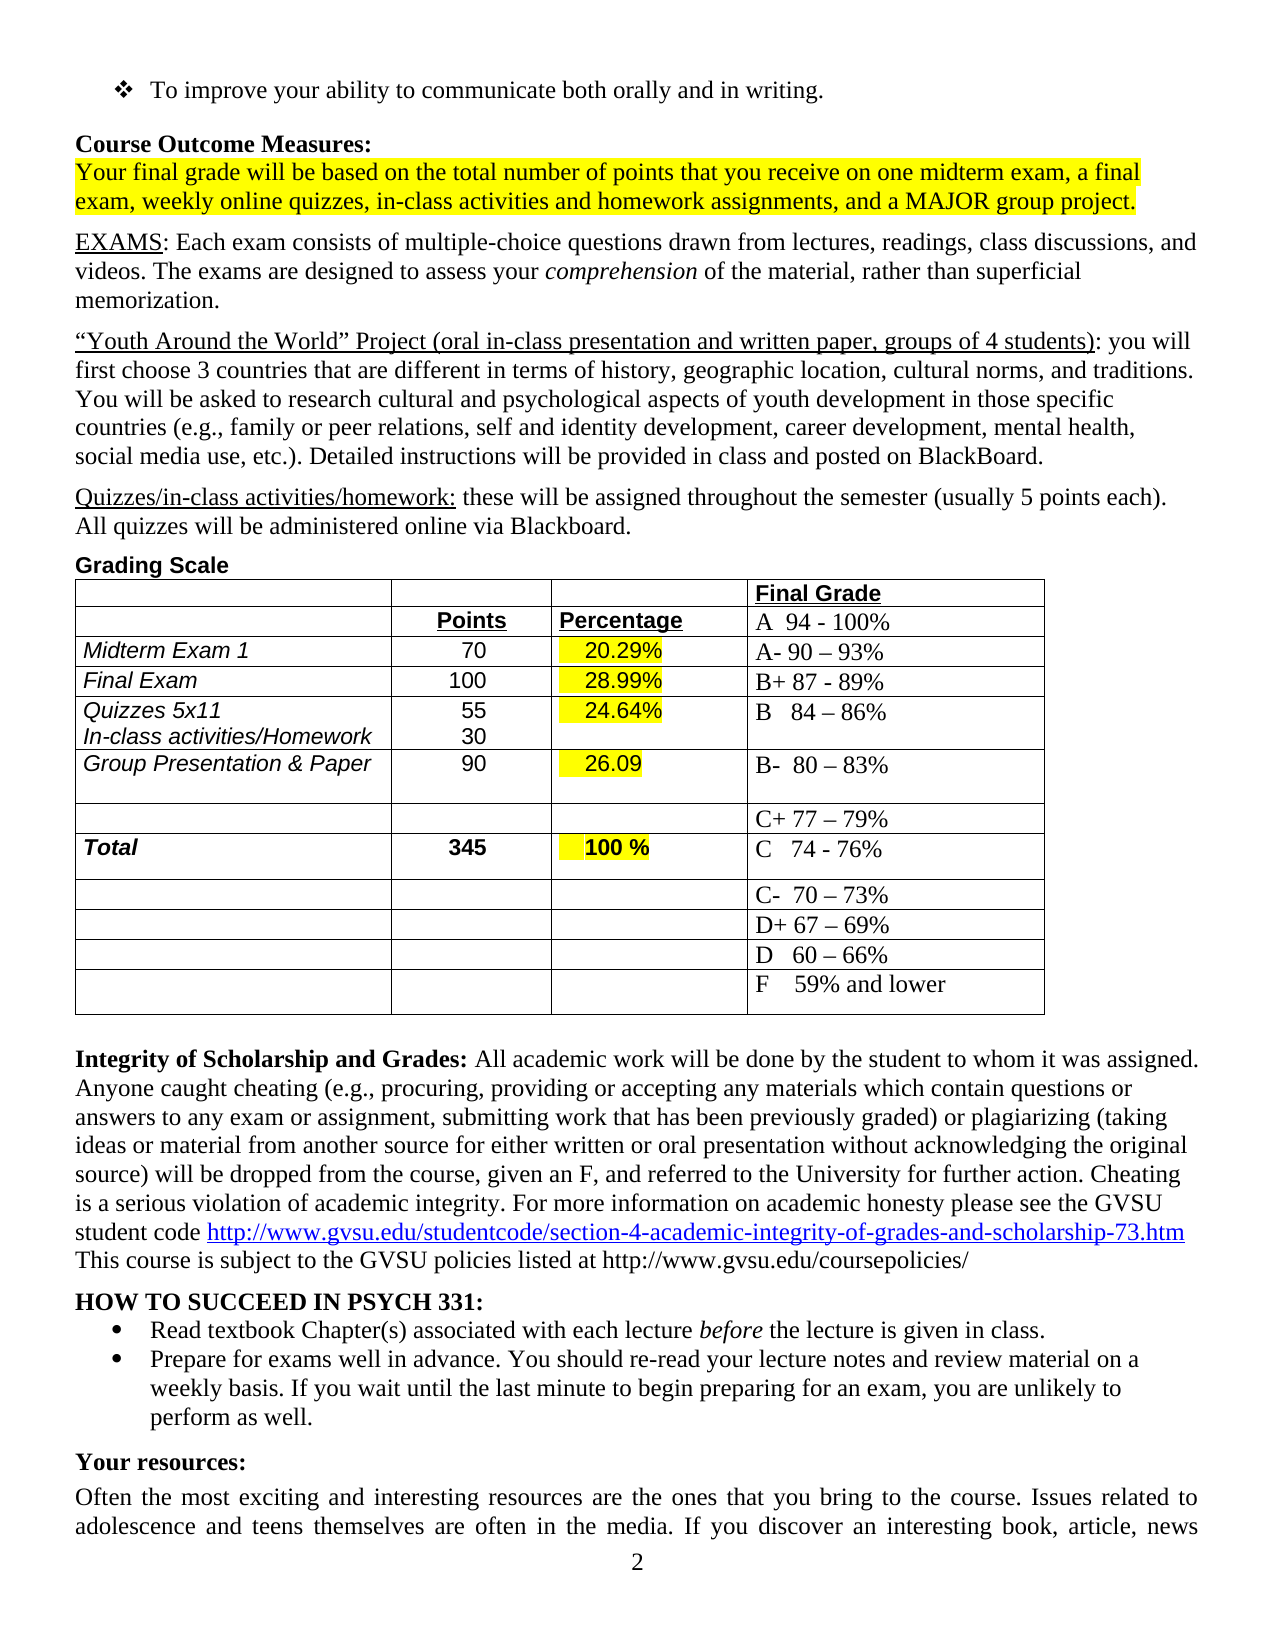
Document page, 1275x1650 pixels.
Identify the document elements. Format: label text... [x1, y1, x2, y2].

text HOW TO SUCCEED IN PSYCH 331: [75, 1287, 1200, 1315]
table_cell B 84 – 86% [748, 697, 1044, 749]
table_cell [392, 970, 551, 1014]
table_cell 90 [392, 750, 551, 803]
table_cell Group Presentation & Paper [76, 750, 391, 803]
table_cell [552, 910, 747, 939]
text Your resources: [75, 1447, 1200, 1476]
table_cell [552, 970, 747, 1014]
table_header [76, 580, 391, 606]
table_cell C 74 - 76% [748, 834, 1044, 879]
table_cell C+ 77 – 79% [748, 804, 1044, 833]
list Prepare for exams well in advance. You should re-read your lecture notes and review material on a weekly basis. If you wait until the last minute to begin preparing for an exam, you are unlikely to perform as well. [112, 1344, 1200, 1430]
table_cell [76, 910, 391, 939]
table_cell [392, 910, 551, 939]
table_cell 100 [392, 667, 551, 696]
table_cell [76, 970, 391, 1014]
table_cell B- 80 – 83% [748, 750, 1044, 803]
table_cell 345 [392, 834, 551, 879]
text “Youth Around the World” Project (oral in-class presentation and written paper, groups of 4 students): you will first choose 3 countries that are different in terms of history, geographic location, cultural norms, and traditions. You will be asked to research cultural and psychological aspects of youth development in those specific countries (e.g., family or peer relations, self and identity development, career development, mental health, social media use, etc.). Detailed instructions will be provided in class and posted on BlackBoard. [75, 326, 1200, 470]
table_cell Quizzes 5x11 In-class activities/Homework [76, 697, 391, 749]
table_header [392, 580, 551, 606]
table_cell [552, 940, 747, 968]
table_cell [552, 804, 747, 833]
table_cell [76, 880, 391, 909]
table_cell Midterm Exam 1 [76, 637, 391, 666]
table_cell F 59% and lower [748, 970, 1044, 1014]
list To improve your ability to communicate both orally and in writing. [112, 75, 1200, 104]
table_cell Percentage [552, 607, 747, 636]
text Course Outcome Measures: [75, 129, 1200, 157]
table_cell [392, 880, 551, 909]
table_header [552, 580, 747, 606]
table_cell [552, 880, 747, 909]
list Read textbook Chapter(s) associated with each lecture before the lecture is given in class. [112, 1315, 1200, 1344]
table_cell [392, 804, 551, 833]
table_cell [392, 940, 551, 968]
table_cell D 60 – 66% [748, 940, 1044, 968]
table_cell [76, 940, 391, 968]
text Your final grade will be based on the total number of points that you receive on one midterm exam, a final exam, weekly online quizzes, in-class activities and homework assignments, and a MAJOR group project. [75, 157, 1200, 215]
table_cell 26.09 [552, 750, 747, 803]
table_header Final Grade [748, 580, 1044, 606]
table_cell A- 90 – 93% [748, 637, 1044, 666]
table_cell 24.64% [552, 697, 747, 749]
table_cell 70 [392, 637, 551, 666]
text This course is subject to the GVSU policies listed at http://www.gvsu.edu/coursepolicies/ [75, 1245, 1200, 1274]
text EXAMS: Each exam consists of multiple-choice questions drawn from lectures, readings, class discussions, and videos. The exams are designed to assess your comprehension of the material, rather than superficial memorization. [75, 227, 1200, 314]
text Integrity of Scholarship and Grades: All academic work will be done by the student to whom it was assigned. Anyone caught cheating (e.g., procuring, providing or accepting any materials which contain questions or answers to any exam or assignment, submitting work that has been previously graded) or plagiarizing (taking ideas or material from another source for either written or oral presentation without acknowledging the original source) will be dropped from the course, given an F, and referred to the University for further action. Cheating is a serious violation of academic integrity. For more information on academic honesty please see the GVSU student code http://www.gvsu.edu/studentcode/section-4-academic-integrity-of-grades-and-scholarship-73.htm [75, 1044, 1200, 1245]
table_cell Total [76, 834, 391, 879]
table_cell C- 70 – 73% [748, 880, 1044, 909]
table_cell [76, 804, 391, 833]
table_cell A 94 - 100% [748, 607, 1044, 636]
table_cell Points [392, 607, 551, 636]
table_cell B+ 87 - 89% [748, 667, 1044, 696]
table_cell [76, 607, 391, 636]
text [75, 1482, 1200, 1539]
text Quizzes/in-class activities/homework: these will be assigned throughout the semester (usually 5 points each). All quizzes will be administered online via Blackboard. [75, 482, 1200, 540]
table_cell 55 30 [392, 697, 551, 749]
text Grading Scale [75, 552, 1200, 579]
table_cell Final Exam [76, 667, 391, 696]
table_cell 20.29% [552, 637, 747, 666]
table_cell 28.99% [552, 667, 747, 696]
table_cell 100 % [552, 834, 747, 879]
table_cell D+ 67 – 69% [748, 910, 1044, 939]
